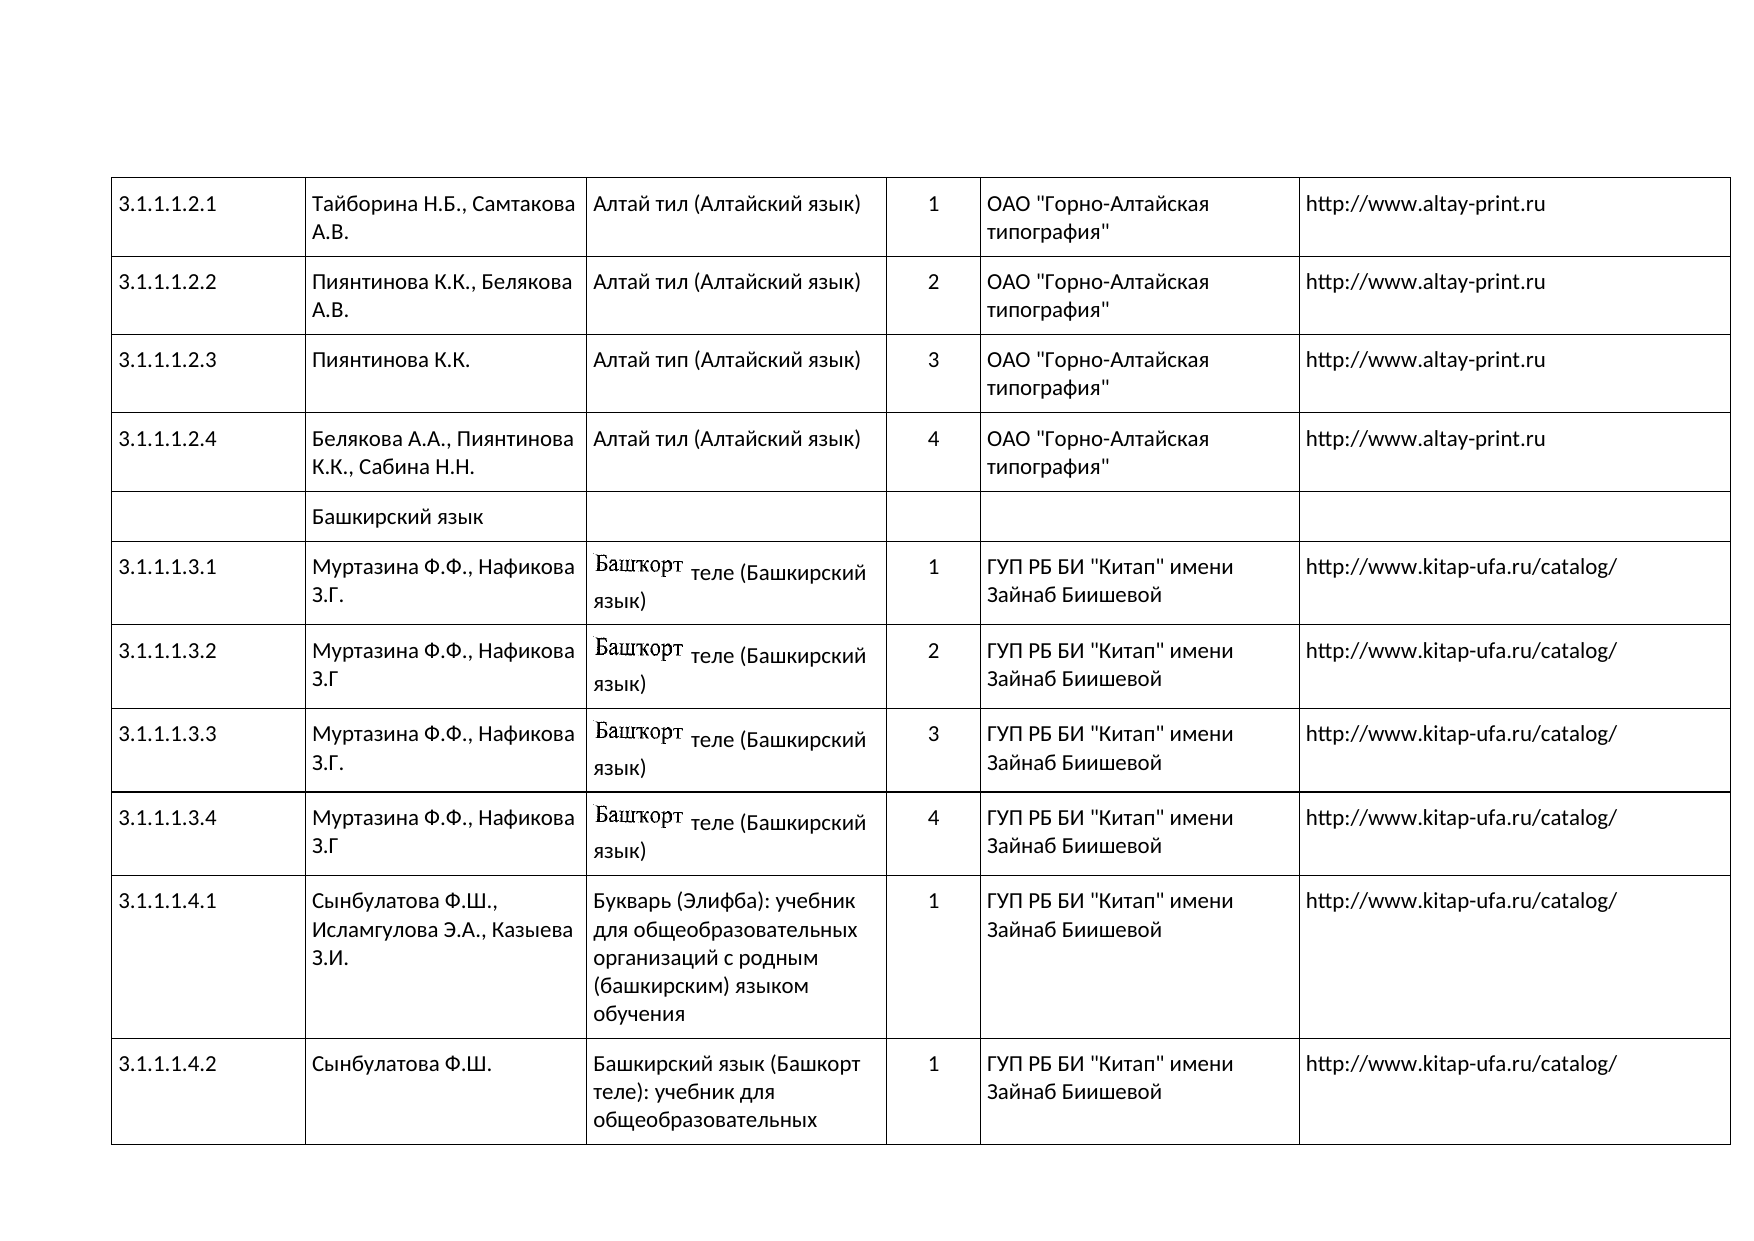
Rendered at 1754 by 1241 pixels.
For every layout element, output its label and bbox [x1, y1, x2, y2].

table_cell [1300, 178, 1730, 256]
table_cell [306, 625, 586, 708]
picture [593, 552, 686, 580]
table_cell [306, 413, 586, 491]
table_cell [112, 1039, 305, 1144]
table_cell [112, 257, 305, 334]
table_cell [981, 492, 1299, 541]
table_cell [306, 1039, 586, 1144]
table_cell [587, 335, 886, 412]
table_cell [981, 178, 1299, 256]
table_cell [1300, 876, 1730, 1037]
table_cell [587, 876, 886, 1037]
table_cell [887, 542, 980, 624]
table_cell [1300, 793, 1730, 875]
picture [593, 719, 686, 747]
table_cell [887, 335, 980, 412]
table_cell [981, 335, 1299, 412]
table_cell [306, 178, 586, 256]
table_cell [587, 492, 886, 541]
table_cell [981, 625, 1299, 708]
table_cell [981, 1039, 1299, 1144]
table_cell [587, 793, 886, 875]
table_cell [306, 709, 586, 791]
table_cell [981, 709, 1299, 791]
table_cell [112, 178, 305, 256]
picture [593, 635, 686, 664]
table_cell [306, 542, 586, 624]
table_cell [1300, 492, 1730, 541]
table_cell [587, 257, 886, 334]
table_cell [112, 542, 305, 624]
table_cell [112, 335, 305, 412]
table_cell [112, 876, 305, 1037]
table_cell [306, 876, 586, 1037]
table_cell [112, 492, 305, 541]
picture [593, 803, 686, 831]
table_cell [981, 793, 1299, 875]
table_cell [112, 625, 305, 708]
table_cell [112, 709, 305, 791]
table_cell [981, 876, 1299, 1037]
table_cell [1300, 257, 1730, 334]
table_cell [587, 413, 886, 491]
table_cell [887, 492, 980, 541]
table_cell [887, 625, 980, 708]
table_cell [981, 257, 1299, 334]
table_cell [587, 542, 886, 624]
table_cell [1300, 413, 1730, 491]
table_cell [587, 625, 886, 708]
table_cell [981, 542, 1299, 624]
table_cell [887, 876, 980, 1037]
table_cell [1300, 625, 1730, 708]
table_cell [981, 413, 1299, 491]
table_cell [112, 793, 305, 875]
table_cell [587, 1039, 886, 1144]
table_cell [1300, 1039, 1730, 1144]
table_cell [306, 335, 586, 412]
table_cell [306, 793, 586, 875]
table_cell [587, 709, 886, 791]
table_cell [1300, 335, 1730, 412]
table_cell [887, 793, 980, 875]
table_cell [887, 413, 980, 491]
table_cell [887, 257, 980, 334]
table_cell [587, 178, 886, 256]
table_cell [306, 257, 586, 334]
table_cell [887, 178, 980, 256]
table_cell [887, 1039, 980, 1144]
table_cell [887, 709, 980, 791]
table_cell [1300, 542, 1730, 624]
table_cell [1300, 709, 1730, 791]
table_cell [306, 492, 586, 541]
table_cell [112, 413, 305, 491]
